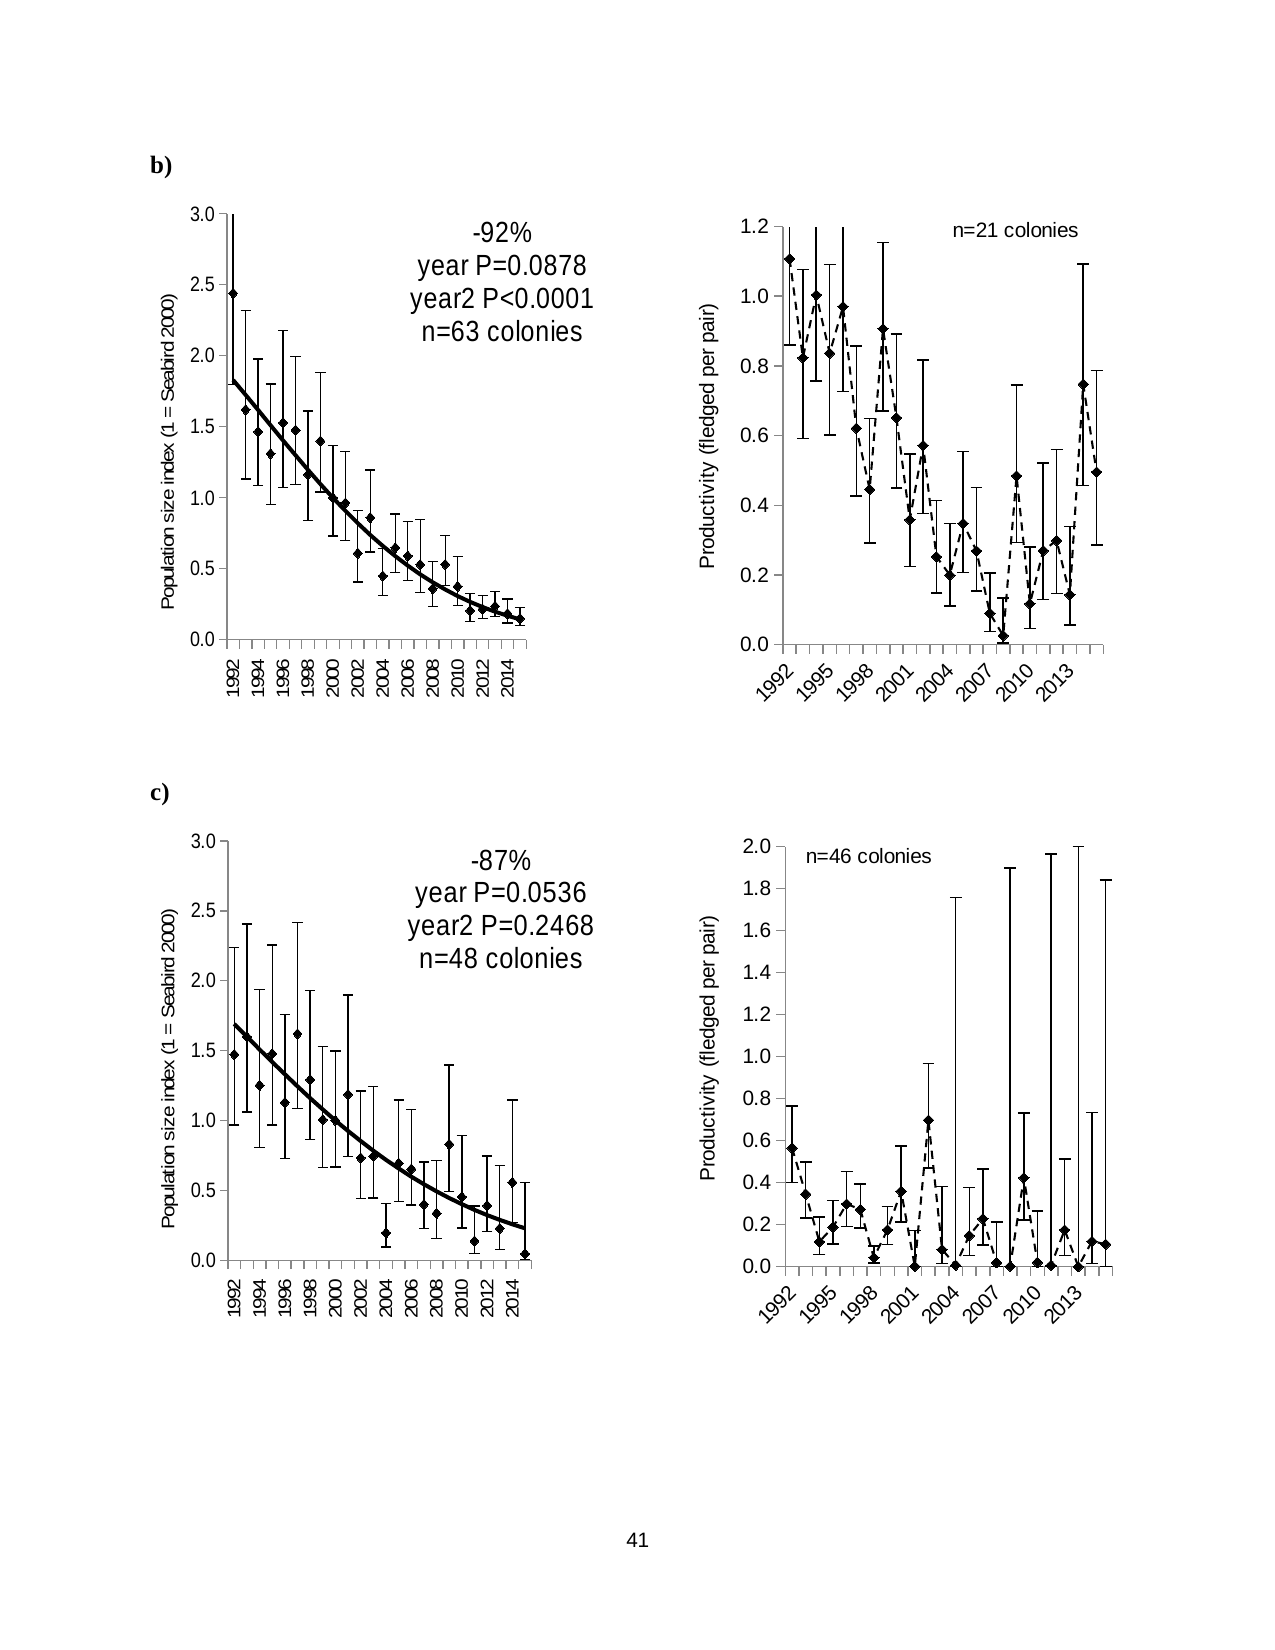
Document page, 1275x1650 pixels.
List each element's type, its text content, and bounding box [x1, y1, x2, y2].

text b) [150, 150, 601, 179]
text c) [150, 777, 601, 806]
